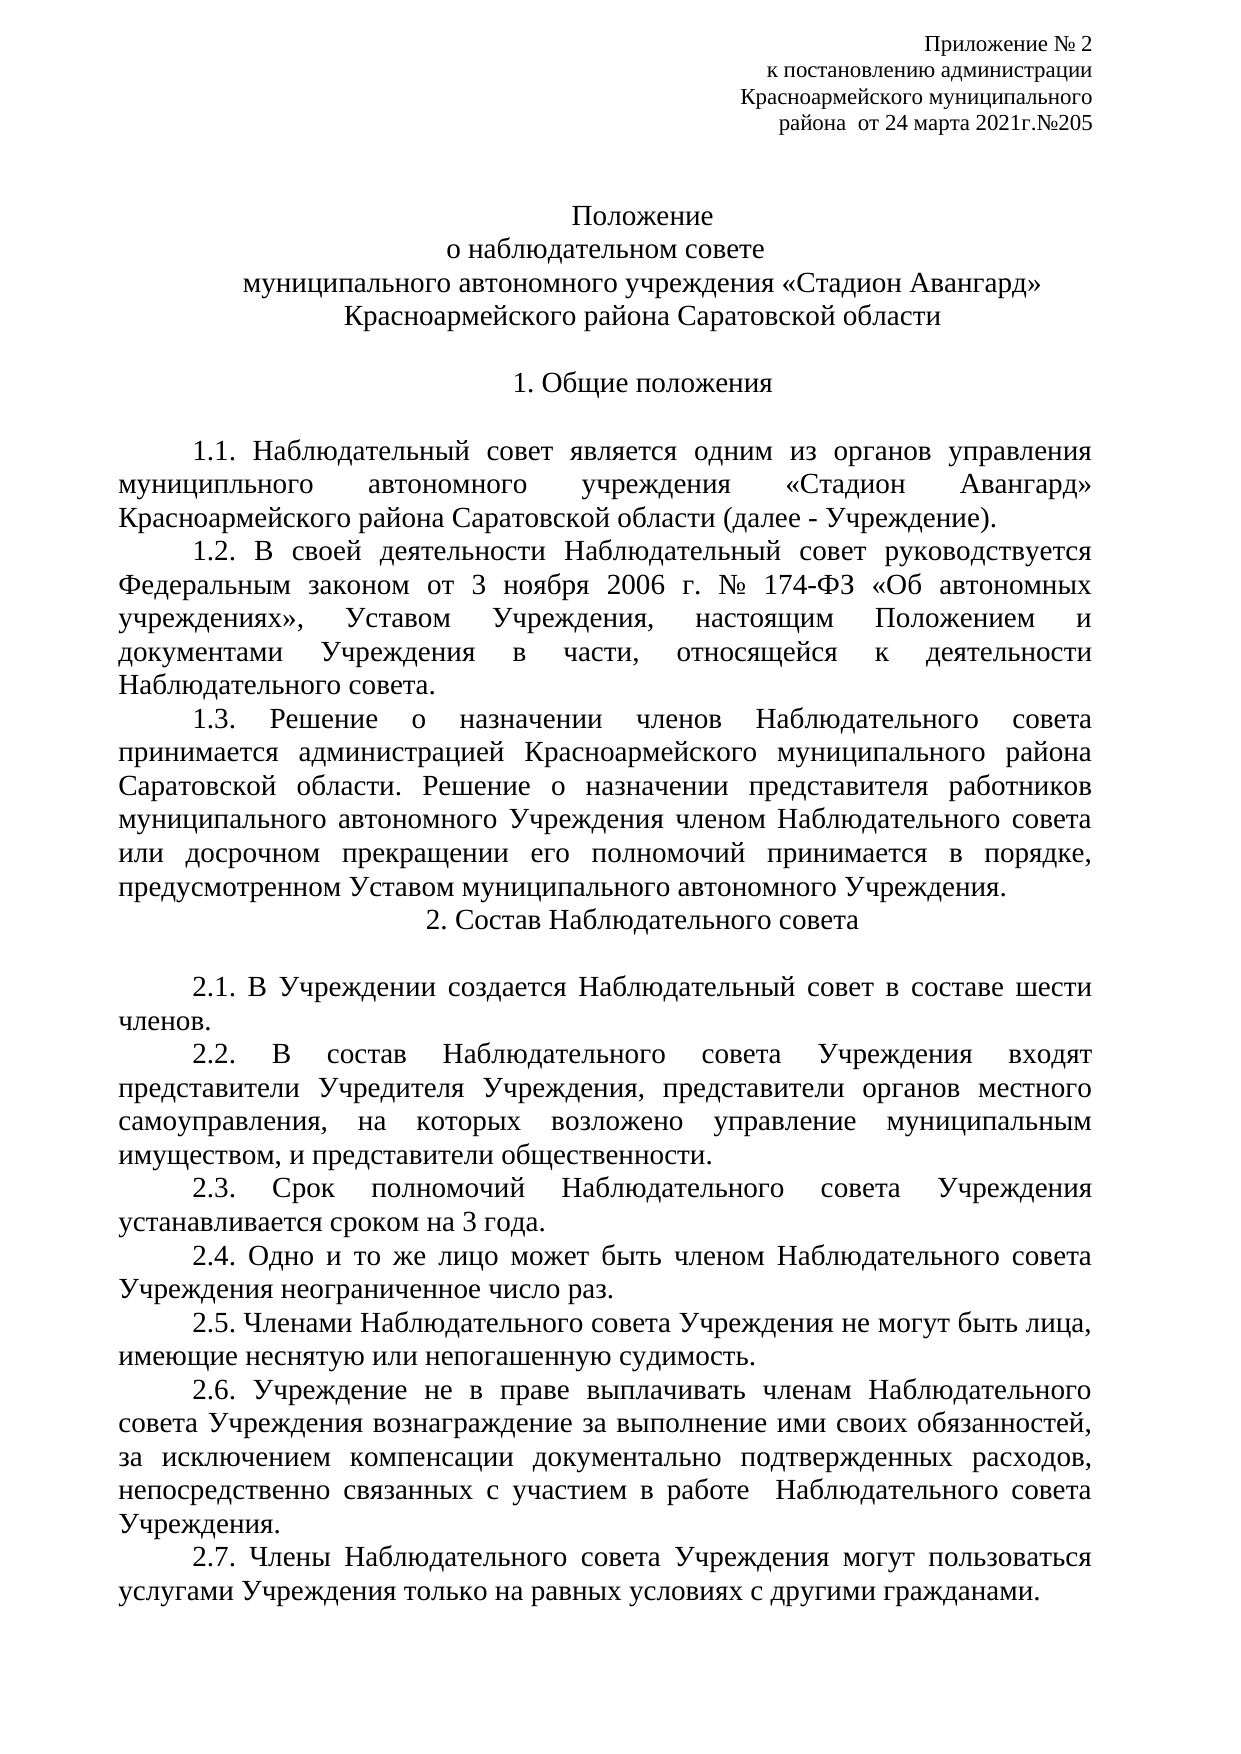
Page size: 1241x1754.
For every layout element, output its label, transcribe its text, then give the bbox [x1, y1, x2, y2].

text 2.5. Членами Наблюдательного совета Учреждения не могут быть лица, имеющие неснятую или непогашенную судимость. [118, 1305, 1093, 1372]
text 2.6. Учреждение не в праве выплачивать членам Наблюдательного совета Учреждения вознаграждение за выполнение ими своих обязанностей, за исключением компенсации документально подтвержденных расходов, непосредственно связанных с участием в работе Наблюдательного совета Учреждения. [118, 1372, 1093, 1539]
text Положение [118, 198, 1093, 231]
text 1.3. Решение о назначении членов Наблюдательного совета принимается администрацией Красноармейского муниципального района Саратовской области. Решение о назначении представителя работников муниципального автономного Учреждения членом Наблюдательного совета или досрочном прекращении его полномочий принимается в порядке, предусмотренном Уставом муниципального автономного Учреждения. [118, 701, 1093, 902]
text 2.7. Члены Наблюдательного совета Учреждения могут пользоваться услугами Учреждения только на равных условиях с другими гражданами. [118, 1539, 1093, 1607]
text к постановлению администрации [118, 56, 1093, 83]
text района от 24 марта 2021г.№205 [118, 109, 1093, 136]
text Приложение № 2 [118, 30, 1093, 56]
text 1.2. В своей деятельности Наблюдательный совет руководствуется Федеральным законом от 3 ноября 2006 г. № 174-ФЗ «Об автономных учреждениях», Уставом Учреждения, настоящим Положением и документами Учреждения в части, относящейся к деятельности Наблюдательного совета. [118, 533, 1093, 701]
text 2. Состав Наблюдательного совета [118, 902, 1093, 936]
text 2.1. В Учреждении создается Наблюдательный совет в составе шести членов. [118, 969, 1093, 1036]
text Красноармейского района Саратовской области [118, 298, 1093, 332]
text 2.3. Срок полномочий Наблюдательного совета Учреждения устанавливается сроком на 3 года. [118, 1171, 1093, 1238]
text 1.1. Наблюдательный совет является одним из органов управления муниципльного автономного учреждения «Стадион Авангард» Красноармейского района Саратовской области (далее - Учреждение). [118, 433, 1093, 533]
text 2.4. Одно и то же лицо может быть членом Наблюдательного совета Учреждения неограниченное число раз. [118, 1238, 1093, 1305]
text о наблюдательном совете [118, 231, 1093, 265]
text 2.2. В состав Наблюдательного совета Учреждения входят представители Учредителя Учреждения, представители органов местного самоуправления, на которых возложено управление муниципальным имуществом, и представители общественности. [118, 1036, 1093, 1171]
text 1. Общие положения [118, 366, 1093, 399]
text Красноармейского муниципального [118, 83, 1093, 109]
text муниципального автономного учреждения «Стадион Авангард» [118, 265, 1093, 298]
